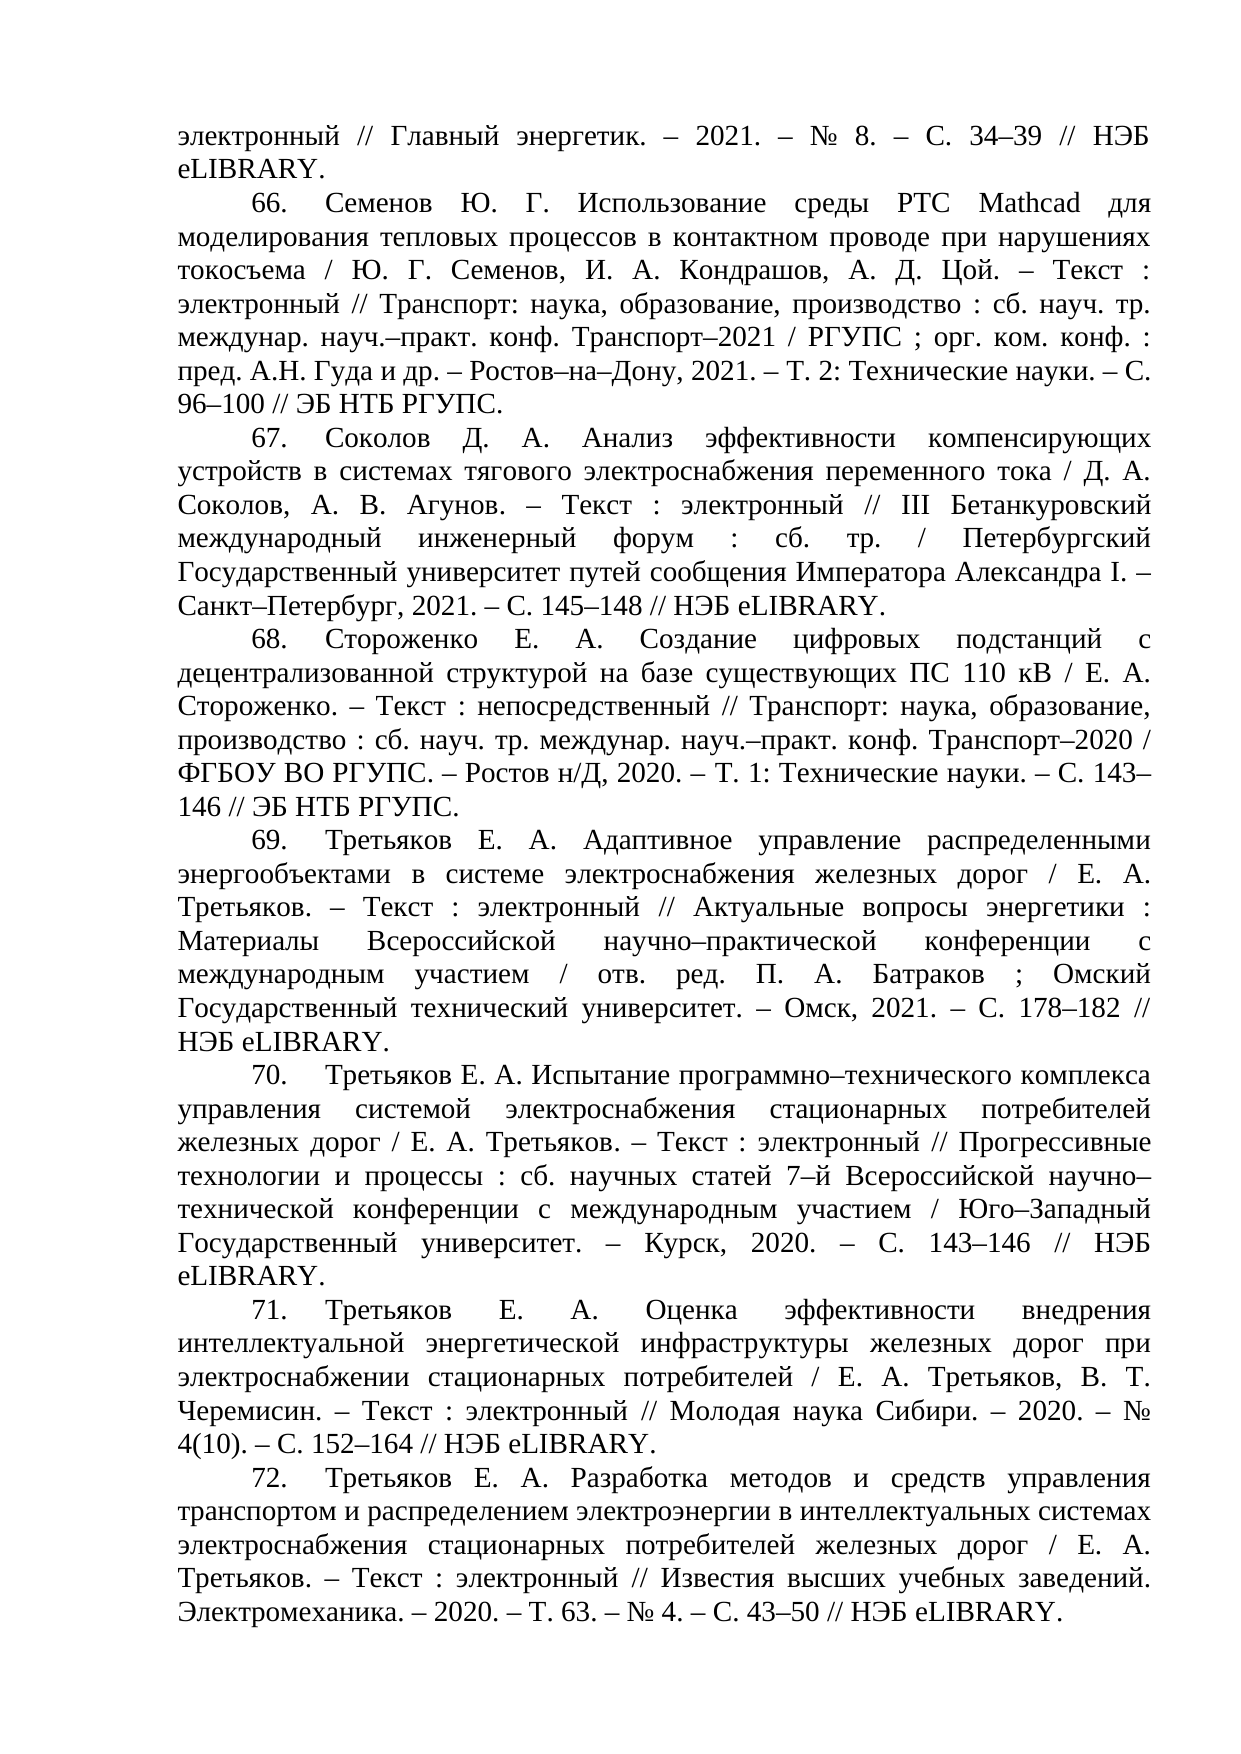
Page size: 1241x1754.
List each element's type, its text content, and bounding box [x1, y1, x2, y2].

list Семенов Ю. Г. Использование среды PTC Mathcad для моделирования тепловых процессов в контактном проводе при нарушениях токосъема / Ю. Г. Семенов, И. А. Кондрашов, А. Д. Цой. – Текст : электронный // Транспорт: наука, образование, производство : сб. науч. тр. междунар. науч.–практ. конф. Транспорт–2021 / РГУПС ; орг. ком. конф. : пред. А.Н. Гуда и др. – Ростов–на–Дону, 2021. – Т. 2: Технические науки. – С. 96–100 // ЭБ НТБ РГУПС. [177, 185, 1152, 420]
list Третьяков Е. А. Испытание программно–технического комплекса управления системой электроснабжения стационарных потребителей железных дорог / Е. А. Третьяков. – Текст : электронный // Прогрессивные технологии и процессы : сб. научных статей 7–й Всероссийской научно–технической конференции с международным участием / Юго–Западный Государственный университет. – Курск, 2020. – С. 143–146 // НЭБ eLIBRARY. [177, 1057, 1152, 1292]
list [177, 118, 1152, 185]
list Стороженко Е. А. Создание цифровых подстанций с децентрализованной структурой на базе существующих ПС 110 кВ / Е. А. Стороженко. – Текст : непосредственный // Транспорт: наука, образование, производство : сб. науч. тр. междунар. науч.–практ. конф. Транспорт–2020 / ФГБОУ ВО РГУПС. – Ростов н/Д, 2020. – Т. 1: Технические науки. – С. 143–146 // ЭБ НТБ РГУПС. [177, 621, 1152, 822]
list Третьяков Е. А. Разработка методов и средств управления транспортом и распределением электроэнергии в интеллектуальных системах электроснабжения стационарных потребителей железных дорог / Е. А. Третьяков. – Текст : электронный // Известия высших учебных заведений. Электромеханика. – 2020. – Т. 63. – № 4. – С. 43–50 // НЭБ eLIBRARY. [177, 1460, 1152, 1627]
list Третьяков Е. А. Адаптивное управление распределенными энергообъектами в системе электроснабжения железных дорог / Е. А. Третьяков. – Текст : электронный // Актуальные вопросы энергетики : Материалы Всероссийской научно–практической конференции с международным участием / отв. ред. П. А. Батраков ; Омский Государственный технический университет. – Омск, 2021. – С. 178–182 // НЭБ eLIBRARY. [177, 822, 1152, 1057]
list Третьяков Е. А. Оценка эффективности внедрения интеллектуальной энергетической инфраструктуры железных дорог при электроснабжении стационарных потребителей / Е. А. Третьяков, В. Т. Черемисин. – Текст : электронный // Молодая наука Сибири. – 2020. – № 4(10). – С. 152–164 // НЭБ eLIBRARY. [177, 1292, 1152, 1460]
list Соколов Д. А. Анализ эффективности компенсирующих устройств в системах тягового электроснабжения переменного тока / Д. А. Соколов, А. В. Агунов. – Текст : электронный // III Бетанкуровский международный инженерный форум : сб. тр. / Петербургский Государственный университет путей сообщения Императора Александра I. – Санкт–Петербург, 2021. – С. 145–148 // НЭБ eLIBRARY. [177, 420, 1152, 621]
